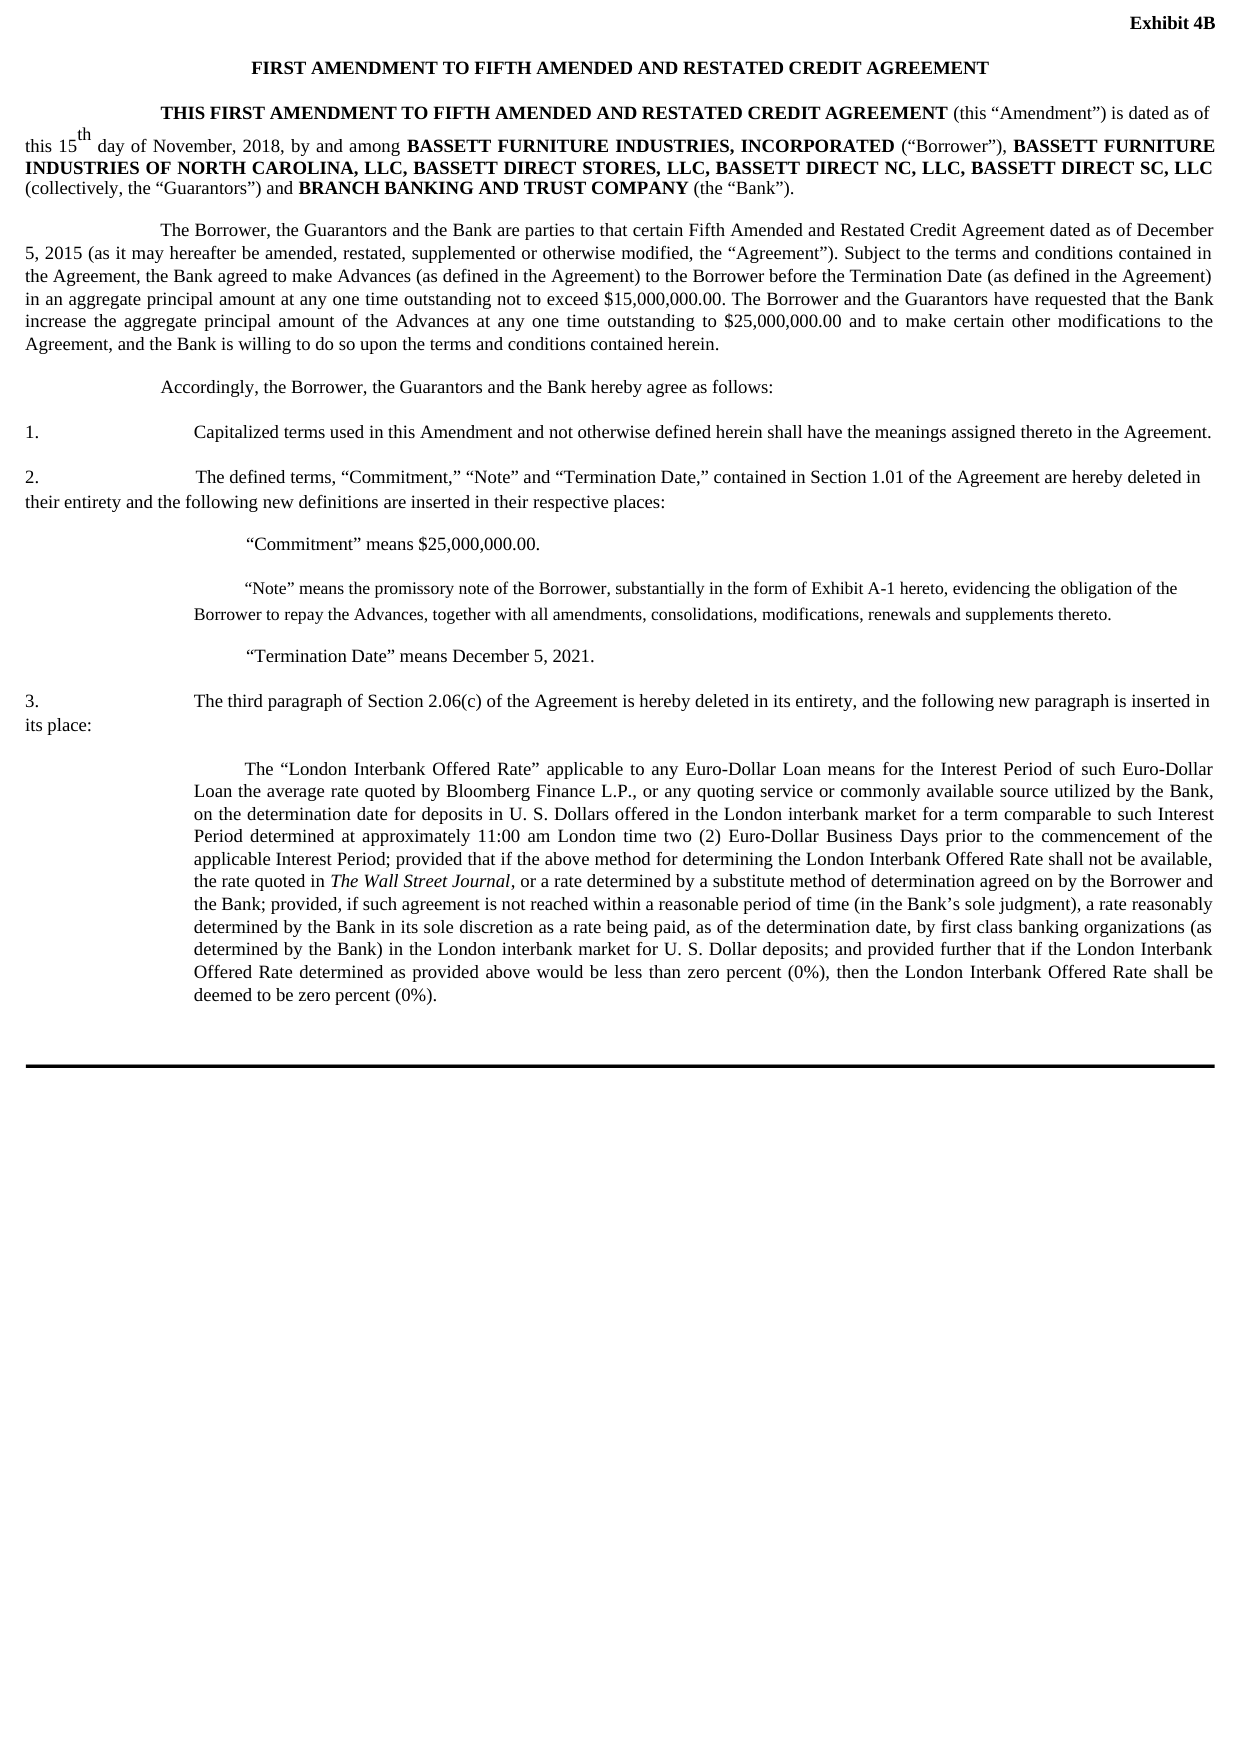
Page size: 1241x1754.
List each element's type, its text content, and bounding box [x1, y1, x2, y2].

text The Borrower, the Guarantors and the Bank are parties to that certain Fifth Amended and Restated Credit Agreement dated as of December 5, 2015 (as it may hereafter be amended, restated, supplemented or otherwise modified, the “Agreement”). Subject to the terms and conditions contained in the Agreement, the Bank agreed to make Advances (as defined in the Agreement) to the Borrower before the Termination Date (as defined in the Agreement) in an aggregate principal amount at any one time outstanding not to exceed $15,000,000.00. The Borrower and the Guarantors have requested that the Bank increase the aggregate principal amount of the Advances at any one time outstanding to $25,000,000.00 and to make certain other modifications to the Agreement, and the Bank is willing to do so upon the terms and conditions contained herein. [25, 219, 1215, 355]
text this 15th day of November, 2018, by and among BASSETT FURNITURE INDUSTRIES, INCORPORATED (“Borrower”), BASSETT FURNITURE INDUSTRIES OF NORTH CAROLINA, LLC, BASSETT DIRECT STORES, LLC, BASSETT DIRECT NC, LLC, BASSETT DIRECT SC, LLC (collectively, the “Guarantors”) and BRANCH BANKING AND TRUST COMPANY (the “Bank”). [25, 127, 1215, 198]
text FIRST AMENDMENT TO FIFTH AMENDED AND RESTATED CREDIT AGREEMENT [25, 57, 1215, 79]
list The third paragraph of Section 2.06(c) of the Agreement is hereby deleted in its entirety, and the following new paragraph is inserted in [25, 690, 1215, 711]
text Exhibit 4B [25, 12, 1215, 34]
text “Note” means the promissory note of the Borrower, substantially in the form of Exhibit A-1 hereto, evidencing the obligation of the Borrower to repay the Advances, together with all amendments, consolidations, modifications, renewals and supplements thereto. [194, 578, 1207, 624]
text The “London Interbank Offered Rate” applicable to any Euro-Dollar Loan means for the Interest Period of such Euro-Dollar Loan the average rate quoted by Bloomberg Finance L.P., or any quoting service or commonly available source utilized by the Bank, on the determination date for deposits in U. S. Dollars offered in the London interbank market for a term comparable to such Interest Period determined at approximately 11:00 am London time two (2) Euro-Dollar Business Days prior to the commencement of the applicable Interest Period; provided that if the above method for determining the London Interbank Offered Rate shall not be available, the rate quoted in The Wall Street Journal, or a rate determined by a substitute method of determination agreed on by the Borrower and the Bank; provided, if such agreement is not reached within a reasonable period of time (in the Bank’s sole judgment), a rate reasonably determined by the Bank in its sole discretion as a rate being paid, as of the determination date, by first class banking organizations (as determined by the Bank) in the London interbank market for U. S. Dollar deposits; and provided further that if the London Interbank Offered Rate determined as provided above would be less than zero percent (0%), then the London Interbank Offered Rate shall be deemed to be zero percent (0%). [194, 757, 1215, 1005]
list Capitalized terms used in this Amendment and not otherwise defined herein shall have the meanings assigned thereto in the Agreement. [25, 421, 1215, 442]
picture [25, 1064, 1215, 1068]
text “Termination Date” means December 5, 2021. [246, 645, 1215, 666]
text its place: [25, 714, 1215, 736]
list The defined terms, “Commitment,” “Note” and “Termination Date,” contained in Section 1.01 of the Agreement are hereby deleted in their entirety and the following new definitions are inserted in their respective places: [25, 466, 1215, 512]
text Accordingly, the Borrower, the Guarantors and the Bank hereby agree as follows: [160, 376, 1215, 397]
text “Commitment” means $25,000,000.00. [246, 533, 1215, 554]
text THIS FIRST AMENDMENT TO FIFTH AMENDED AND RESTATED CREDIT AGREEMENT (this “Amendment”) is dated as of [160, 102, 1215, 124]
